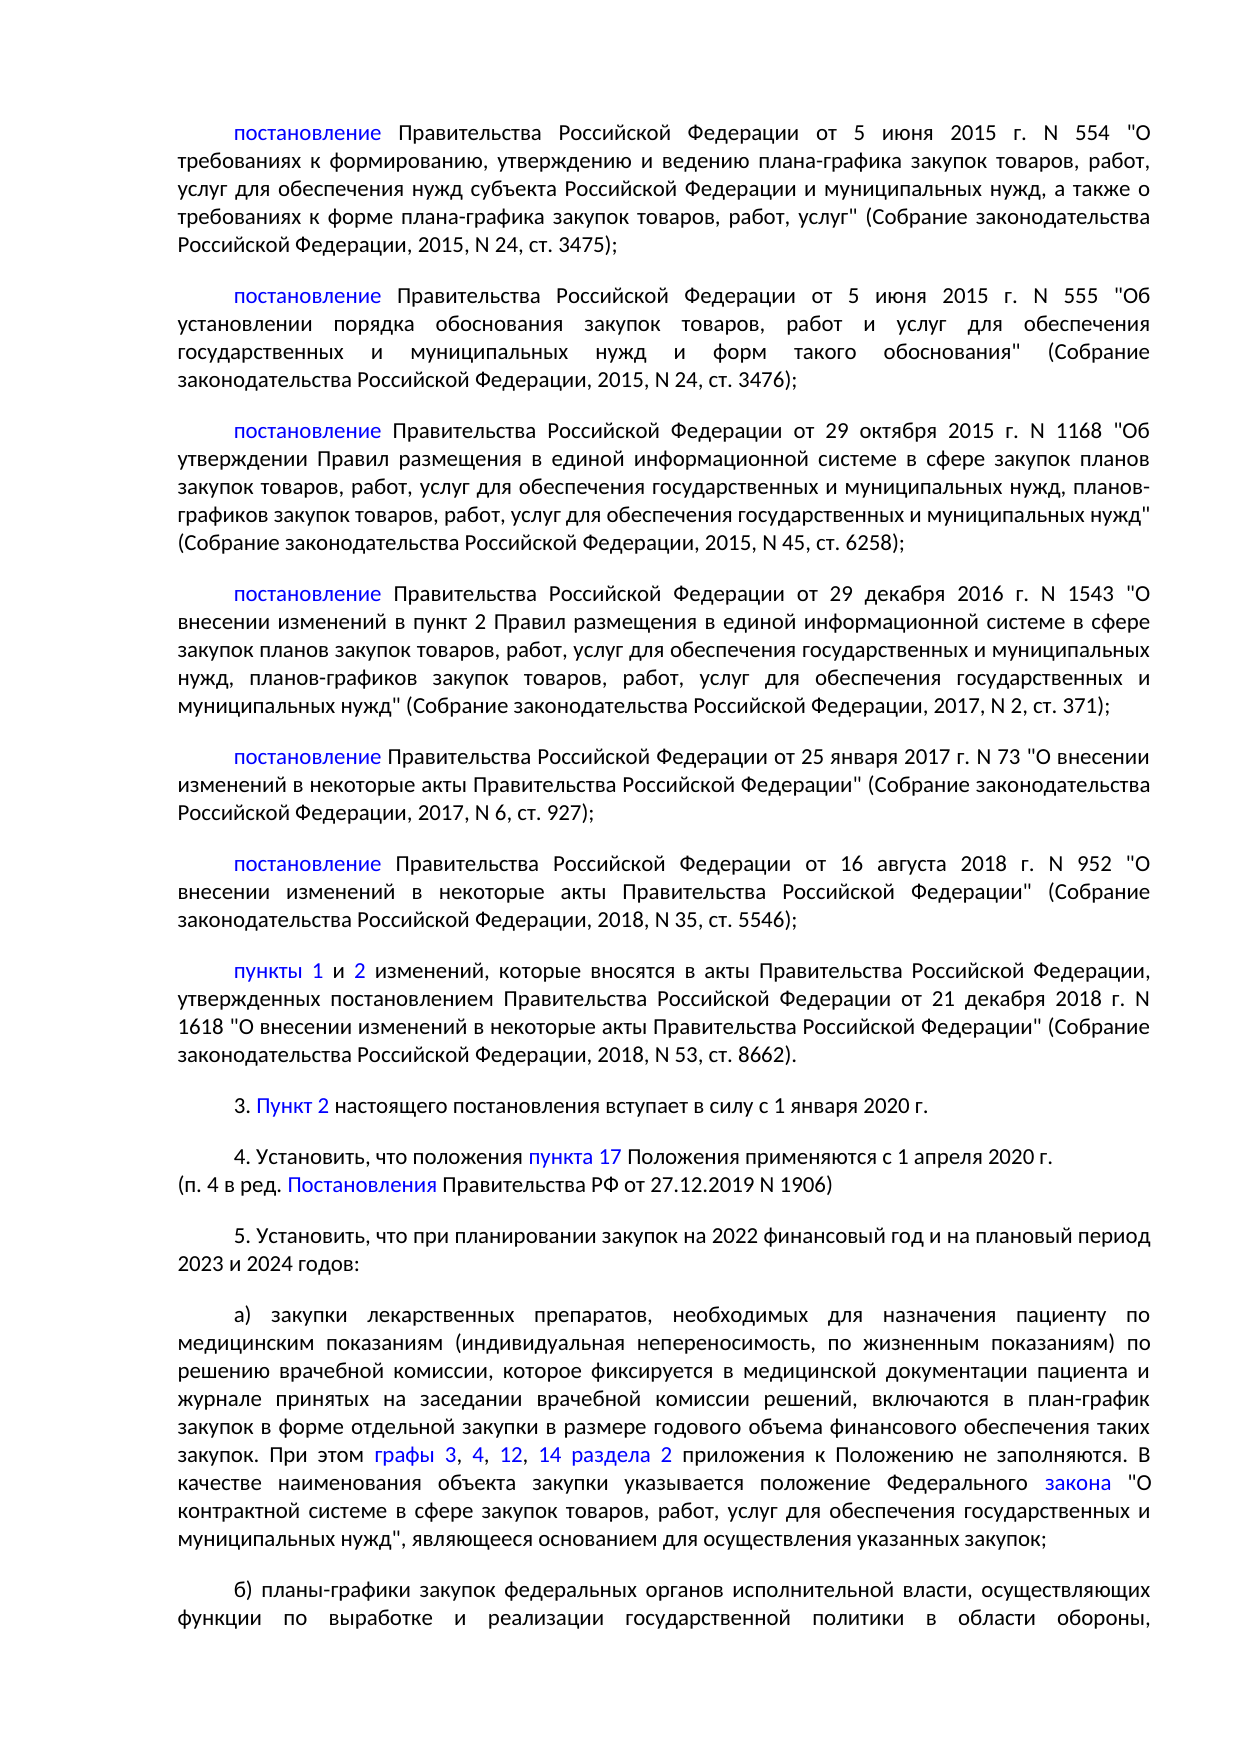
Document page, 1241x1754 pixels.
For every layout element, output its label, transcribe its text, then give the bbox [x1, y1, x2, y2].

text постановление Правительства Российской Федерации от 29 октября 2015 г. N 1168 "Об утверждении Правил размещения в единой информационной системе в сфере закупок планов закупок товаров, работ, услуг для обеспечения государственных и муниципальных нужд, планов-графиков закупок товаров, работ, услуг для обеспечения государственных и муниципальных нужд" (Собрание законодательства Российской Федерации, 2015, N 45, ст. 6258); [177, 416, 1152, 556]
text (п. 4 в ред. Постановления Правительства РФ от 27.12.2019 N 1906) [177, 1170, 1152, 1198]
text а) закупки лекарственных препаратов, необходимых для назначения пациенту по медицинским показаниям (индивидуальная непереносимость, по жизненным показаниям) по решению врачебной комиссии, которое фиксируется в медицинской документации пациента и журнале принятых на заседании врачебной комиссии решений, включаются в план-график закупок в форме отдельной закупки в размере годового объема финансового обеспечения таких закупок. При этом графы 3, 4, 12, 14 раздела 2 приложения к Положению не заполняются. В качестве наименования объекта закупки указывается положение Федерального закона "О контрактной системе в сфере закупок товаров, работ, услуг для обеспечения государственных и муниципальных нужд", являющееся основанием для осуществления указанных закупок; [177, 1300, 1152, 1552]
text постановление Правительства Российской Федерации от 25 января 2017 г. N 73 "О внесении изменений в некоторые акты Правительства Российской Федерации" (Собрание законодательства Российской Федерации, 2017, N 6, ст. 927); [177, 742, 1152, 826]
text 3. Пункт 2 настоящего постановления вступает в силу с 1 января 2020 г. [177, 1091, 1152, 1119]
text постановление Правительства Российской Федерации от 5 июня 2015 г. N 554 "О требованиях к формированию, утверждению и ведению плана-графика закупок товаров, работ, услуг для обеспечения нужд субъекта Российской Федерации и муниципальных нужд, а также о требованиях к форме плана-графика закупок товаров, работ, услуг" (Собрание законодательства Российской Федерации, 2015, N 24, ст. 3475); [177, 118, 1152, 258]
text постановление Правительства Российской Федерации от 29 декабря 2016 г. N 1543 "О внесении изменений в пункт 2 Правил размещения в единой информационной системе в сфере закупок планов закупок товаров, работ, услуг для обеспечения государственных и муниципальных нужд, планов-графиков закупок товаров, работ, услуг для обеспечения государственных и муниципальных нужд" (Собрание законодательства Российской Федерации, 2017, N 2, ст. 371); [177, 579, 1152, 719]
text постановление Правительства Российской Федерации от 16 августа 2018 г. N 952 "О внесении изменений в некоторые акты Правительства Российской Федерации" (Собрание законодательства Российской Федерации, 2018, N 35, ст. 5546); [177, 849, 1152, 933]
text постановление Правительства Российской Федерации от 5 июня 2015 г. N 555 "Об установлении порядка обоснования закупок товаров, работ и услуг для обеспечения государственных и муниципальных нужд и форм такого обоснования" (Собрание законодательства Российской Федерации, 2015, N 24, ст. 3476); [177, 281, 1152, 393]
text пункты 1 и 2 изменений, которые вносятся в акты Правительства Российской Федерации, утвержденных постановлением Правительства Российской Федерации от 21 декабря 2018 г. N 1618 "О внесении изменений в некоторые акты Правительства Российской Федерации" (Собрание законодательства Российской Федерации, 2018, N 53, ст. 8662). [177, 956, 1152, 1068]
text 4. Установить, что положения пункта 17 Положения применяются с 1 апреля 2020 г. [177, 1142, 1152, 1170]
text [177, 1575, 1152, 1631]
text 5. Установить, что при планировании закупок на 2022 финансовый год и на плановый период 2023 и 2024 годов: [177, 1221, 1152, 1277]
